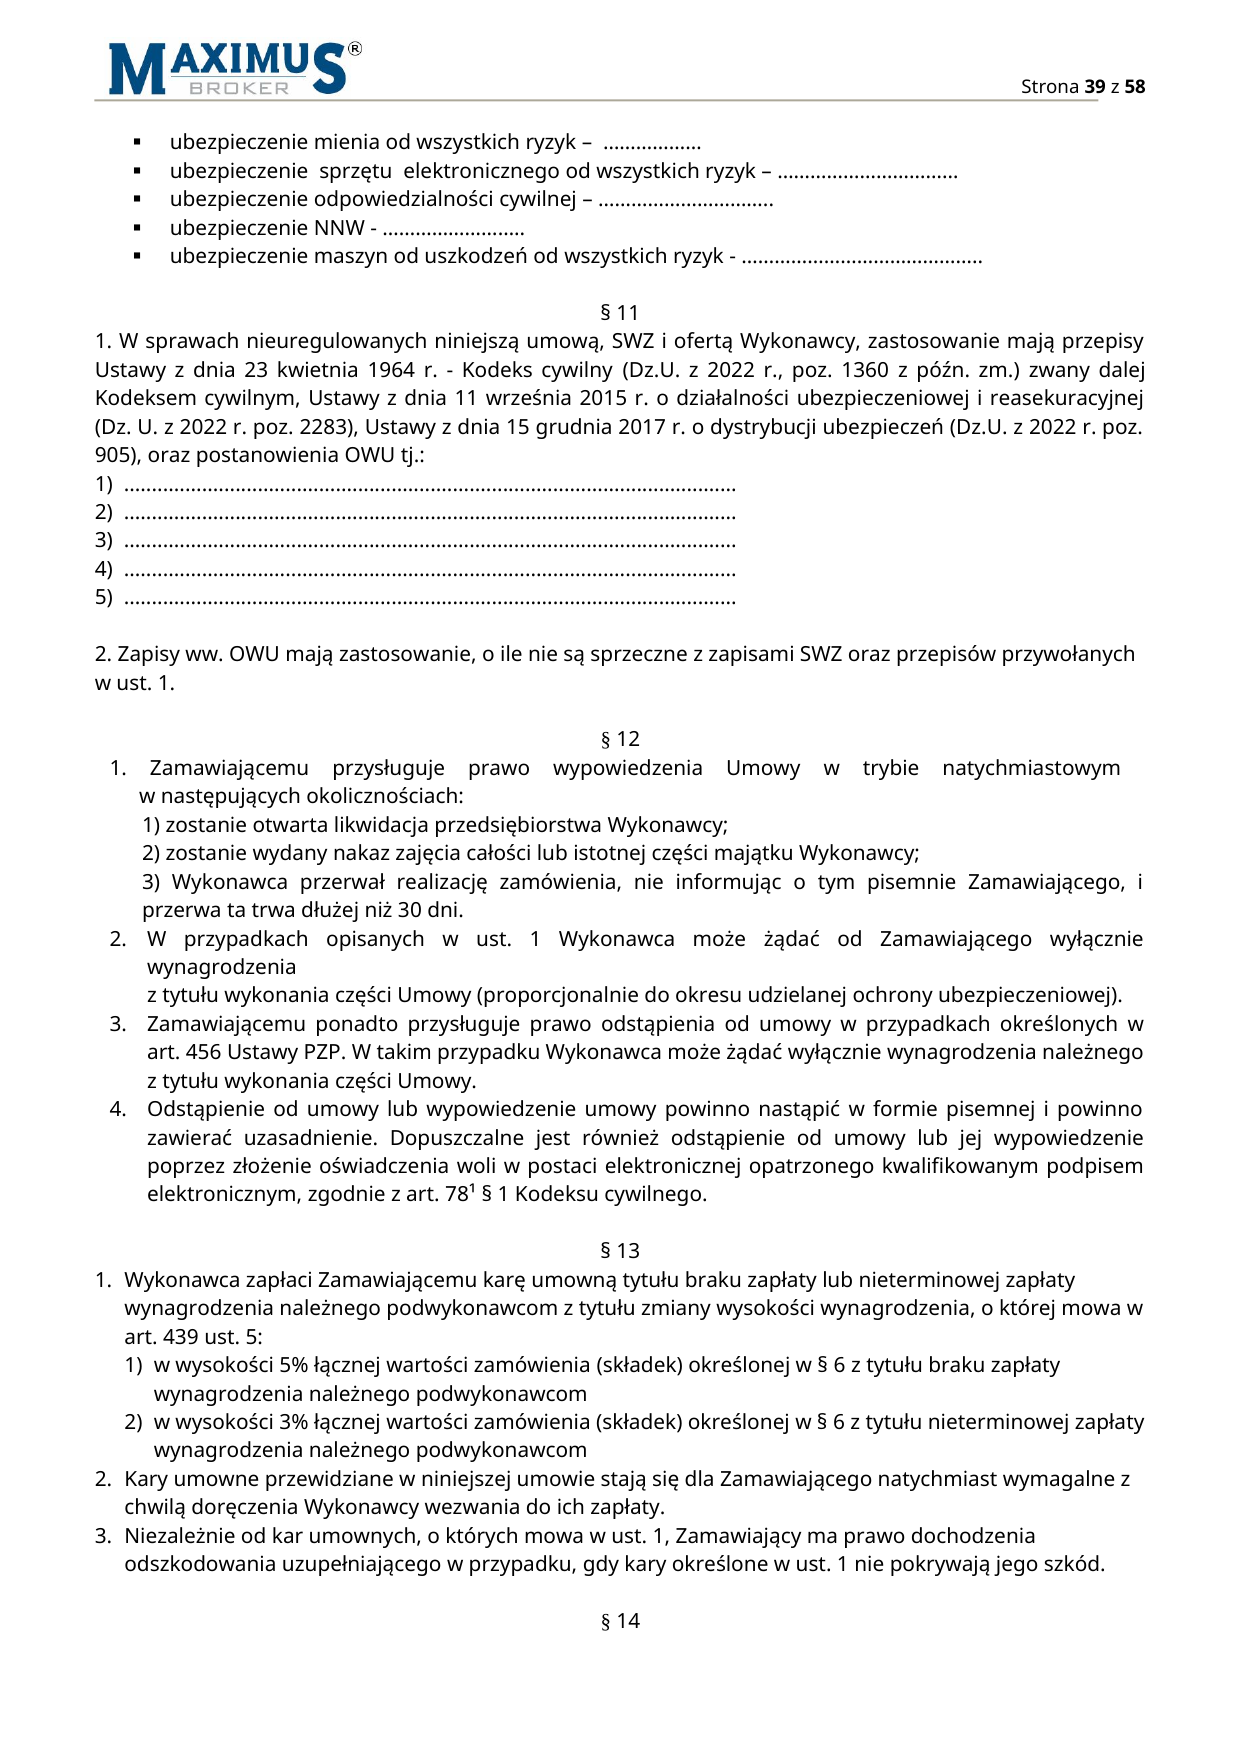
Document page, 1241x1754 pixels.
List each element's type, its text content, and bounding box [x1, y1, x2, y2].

list Zamawiającemu ponadto przysługuje prawo odstąpienia od umowy w przypadkach określonych w art. 456 Ustawy PZP. W takim przypadku Wykonawca może żądać wyłącznie wynagrodzenia należnego z tytułu wykonania części Umowy. [109, 1009, 1145, 1094]
text § 13 [94, 1236, 1146, 1265]
text 3) Wykonawca przerwał realizację zamówienia, nie informując o tym pisemnie Zamawiającego, i przerwa ta trwa dłużej niż 30 dni. [142, 867, 1145, 924]
list Kary umowne przewidziane w niniejszej umowie stają się dla Zamawiającego natychmiast wymagalne z chwilą doręczenia Wykonawcy wezwania do ich zapłaty. [94, 1464, 1146, 1521]
list w wysokości 5% łącznej wartości zamówienia (składek) określonej w § 6 z tytułu braku zapłaty wynagrodzenia należnego podwykonawcom [124, 1350, 1146, 1407]
text 1) .............................................................................................................. [94, 469, 1146, 497]
list ubezpieczenie odpowiedzialności cywilnej – ………………………….. [132, 184, 1146, 213]
text 1) zostanie otwarta likwidacja przedsiębiorstwa Wykonawcy; [142, 810, 1145, 838]
text 2. Zapisy ww. OWU mają zastosowanie, o ile nie są sprzeczne z zapisami SWZ oraz przepisów przywołanych w ust. 1. [94, 639, 1146, 696]
list w wysokości 3% łącznej wartości zamówienia (składek) określonej w § 6 z tytułu nieterminowej zapłaty wynagrodzenia należnego podwykonawcom [124, 1407, 1146, 1464]
list ubezpieczenie maszyn od uszkodzeń od wszystkich ryzyk - …………………………………….. [132, 241, 1146, 269]
list ubezpieczenie NNW - …………………….. [132, 213, 1146, 241]
text 1. W sprawach nieuregulowanych niniejszą umową, SWZ i ofertą Wykonawcy, zastosowanie mają przepisy Ustawy z dnia 23 kwietnia 1964 r. - Kodeks cywilny (Dz.U. z 2022 r., poz. 1360 z późn. zm.) zwany dalej Kodeksem cywilnym, Ustawy z dnia 11 września 2015 r. o działalności ubezpieczeniowej i reasekuracyjnej (Dz. U. z 2022 r. poz. 2283), Ustawy z dnia 15 grudnia 2017 r. o dystrybucji ubezpieczeń (Dz.U. z 2022 r. poz. 905), oraz postanowienia OWU tj.: [94, 326, 1146, 469]
text 4) .............................................................................................................. [94, 554, 1146, 582]
text 2) .............................................................................................................. [94, 497, 1146, 526]
text 14 [94, 1606, 1146, 1634]
picture [103, 37, 368, 99]
list Odstąpienie od umowy lub wypowiedzenie umowy powinno nastąpić w formie pisemnej i powinno zawierać uzasadnienie. Dopuszczalne jest również odstąpienie od umowy lub jej wypowiedzenie poprzez złożenie oświadczenia woli w postaci elektronicznej opatrzonego kwalifikowanym podpisem elektronicznym, zgodnie z art. 78¹ § 1 Kodeksu cywilnego. [109, 1094, 1145, 1208]
list Wykonawca zapłaci Zamawiającemu karę umowną tytułu braku zapłaty lub nieterminowej zapłaty wynagrodzenia należnego podwykonawcom z tytułu zmiany wysokości wynagrodzenia, o której mowa w art. 439 ust. 5: [94, 1265, 1146, 1350]
list Niezależnie od kar umownych, o których mowa w ust. 1, Zamawiający ma prawo dochodzenia odszkodowania uzupełniającego w przypadku, gdy kary określone w ust. 1 nie pokrywają jego szkód. [94, 1521, 1146, 1578]
list W przypadkach opisanych w ust. 1 Wykonawca może żądać od Zamawiającego wyłącznie wynagrodzenia z tytułu wykonania części Umowy (proporcjonalnie do okresu udzielanej ochrony ubezpieczeniowej). [109, 924, 1145, 1009]
list ubezpieczenie sprzętu elektronicznego od wszystkich ryzyk – …………………………… [132, 156, 1146, 184]
text 5) .............................................................................................................. [94, 582, 1146, 611]
text 2) zostanie wydany nakaz zajęcia całości lub istotnej części majątku Wykonawcy; [142, 838, 1145, 867]
text 3) .............................................................................................................. [94, 526, 1146, 554]
list ubezpieczenie mienia od wszystkich ryzyk – ……………… [132, 127, 1146, 156]
text § 11 [94, 298, 1146, 326]
text 1. Zamawiającemu przysługuje prawo wypowiedzenia Umowy w trybie natychmiastowym w następujących okolicznościach: [109, 753, 1145, 810]
text 12 [94, 724, 1146, 753]
